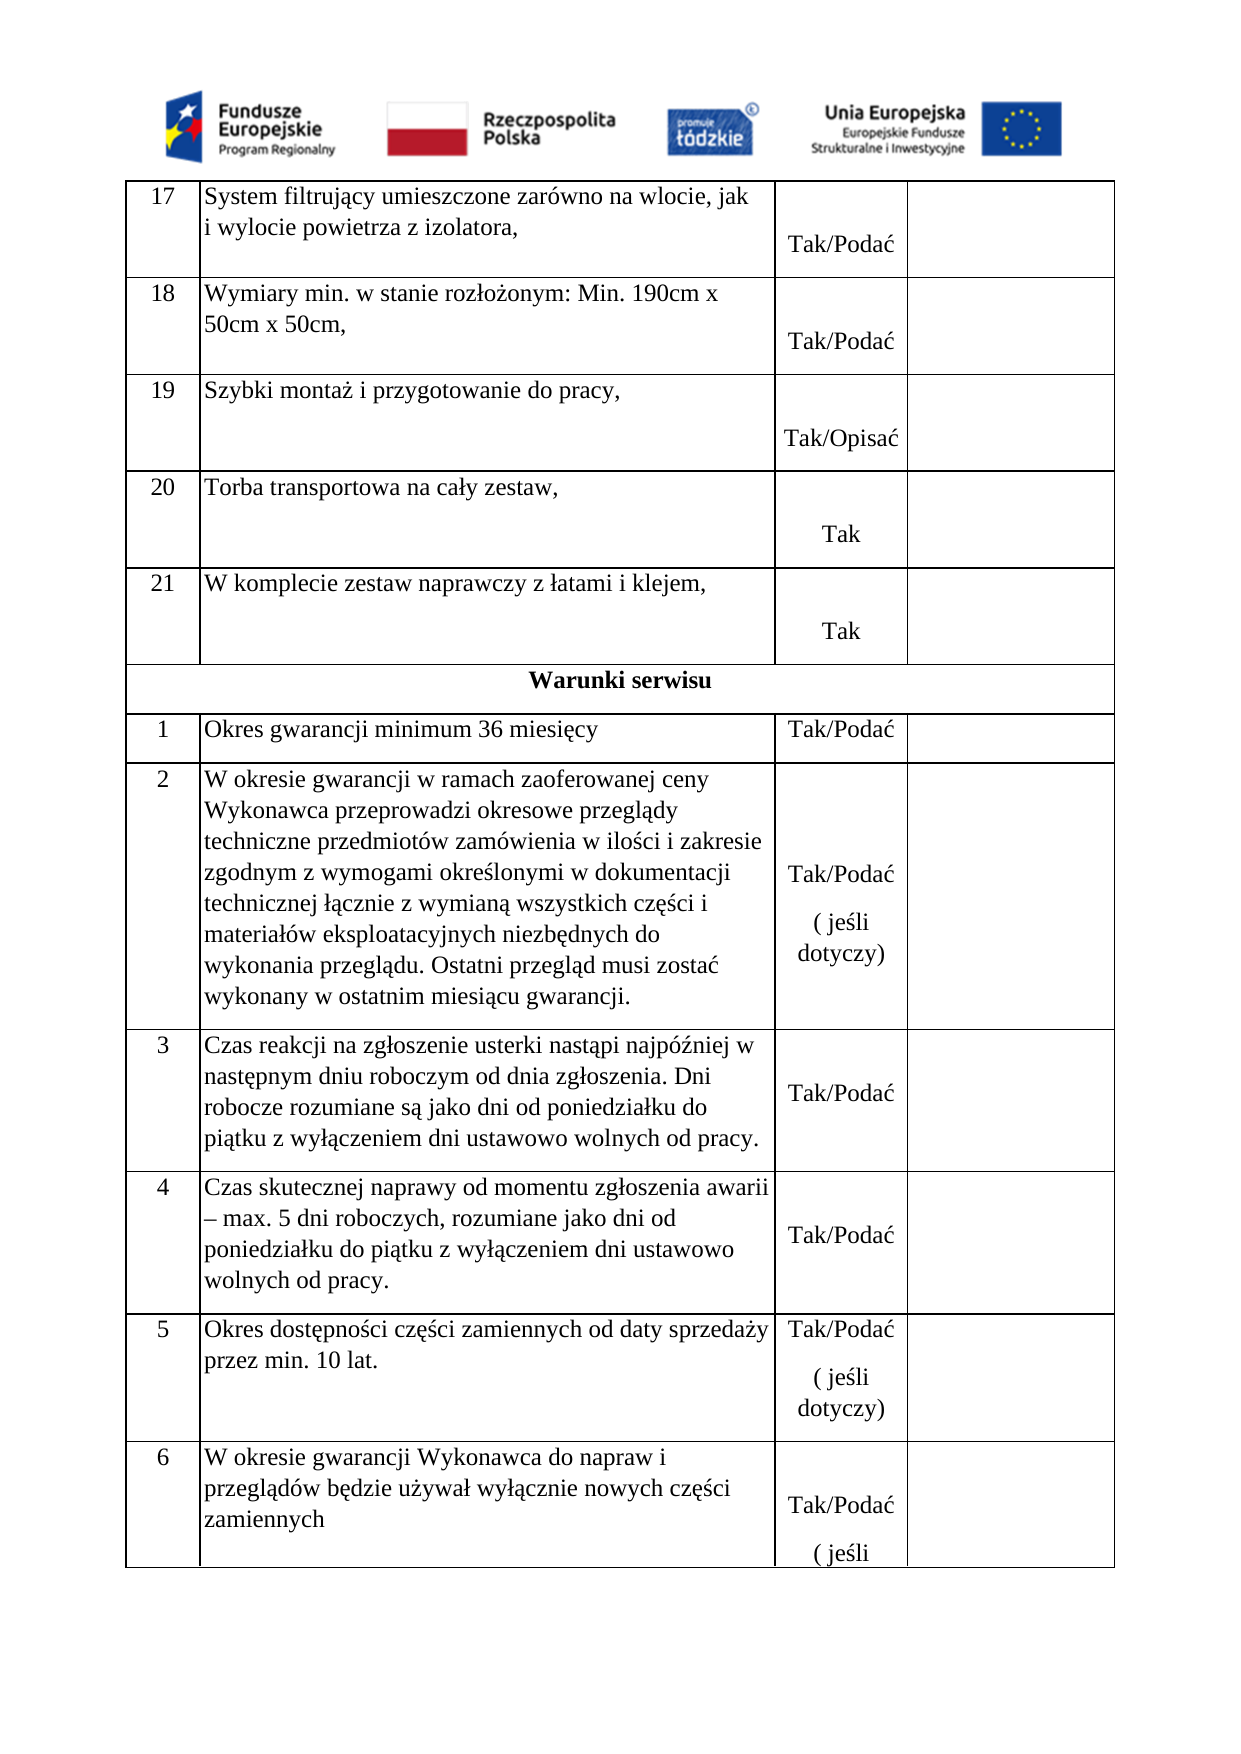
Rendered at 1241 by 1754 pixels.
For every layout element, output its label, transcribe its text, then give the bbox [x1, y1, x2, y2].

table_cell Torba transportowa na cały zestaw, [201, 472, 774, 567]
table_cell Czas skutecznej naprawy od momentu zgłoszenia awarii – max. 5 dni roboczych, rozumiane jako dni od poniedziałku do piątku z wyłączeniem dni ustawowo wolnych od pracy. [201, 1172, 774, 1313]
table_cell 4 [127, 1172, 199, 1313]
table_cell Wymiary min. w stanie rozłożonym: Min. 190cm x 50cm x 50cm, [201, 278, 774, 373]
table_cell 17 [127, 182, 199, 277]
table_cell [908, 1442, 1114, 1566]
table_cell Okres dostępności części zamiennych od daty sprzedaży przez min. 10 lat. [201, 1315, 774, 1441]
table_cell 2 [127, 764, 199, 1028]
picture [147, 73, 1078, 180]
table_cell Czas reakcji na zgłoszenie usterki nastąpi najpóźniej w następnym dniu roboczym od dnia zgłoszenia. Dni robocze rozumiane są jako dni od poniedziałku do piątku z wyłączeniem dni ustawowo wolnych od pracy. [201, 1030, 774, 1171]
table_cell Tak/Podać [776, 1172, 907, 1313]
table_cell 3 [127, 1030, 199, 1171]
table_cell [908, 764, 1114, 1028]
table_cell Tak/Podać ( jeśli dotyczy) [776, 1315, 907, 1441]
table_cell [908, 1315, 1114, 1441]
table_cell Tak/Opisać [776, 375, 907, 470]
table_cell [908, 182, 1114, 277]
table_cell 6 [127, 1442, 199, 1566]
table_cell Tak/Podać [776, 182, 907, 277]
table_cell [908, 569, 1114, 664]
table_cell System filtrujący umieszczone zarówno na wlocie, jak i wylocie powietrza z izolatora, [201, 182, 774, 277]
table_cell Tak/Podać ( jeśli dotyczy) [776, 1442, 907, 1566]
table_cell [908, 1030, 1114, 1171]
table_cell 5 [127, 1315, 199, 1441]
table_cell Tak [776, 569, 907, 664]
table_cell [908, 472, 1114, 567]
table_cell Tak/Podać [776, 715, 907, 762]
table_cell W okresie gwarancji w ramach zaoferowanej ceny Wykonawca przeprowadzi okresowe przeglądy techniczne przedmiotów zamówienia w ilości i zakresie zgodnym z wymogami określonymi w dokumentacji technicznej łącznie z wymianą wszystkich części i materiałów eksploatacyjnych niezbędnych do wykonania przeglądu. Ostatni przegląd musi zostać wykonany w ostatnim miesiącu gwarancji. [201, 764, 774, 1028]
table_cell Warunki serwisu [127, 665, 1114, 713]
table_cell Tak/Podać [776, 278, 907, 373]
table_cell [908, 375, 1114, 470]
table_cell 20 [127, 472, 199, 567]
table_cell Szybki montaż i przygotowanie do pracy, [201, 375, 774, 470]
table_cell [908, 1172, 1114, 1313]
table_cell 21 [127, 569, 199, 664]
table_cell 1 [127, 715, 199, 762]
table_cell Okres gwarancji minimum 36 miesięcy [201, 715, 774, 762]
table_cell [908, 278, 1114, 373]
table_cell Tak [776, 472, 907, 567]
table_cell 19 [127, 375, 199, 470]
table_cell 18 [127, 278, 199, 373]
table_cell Tak/Podać [776, 1030, 907, 1171]
table_cell W komplecie zestaw naprawczy z łatami i klejem, [201, 569, 774, 664]
table_cell Tak/Podać ( jeśli dotyczy) [776, 764, 907, 1028]
table_cell W okresie gwarancji Wykonawca do napraw i przeglądów będzie używał wyłącznie nowych części zamiennych [201, 1442, 774, 1566]
table_cell [908, 715, 1114, 762]
